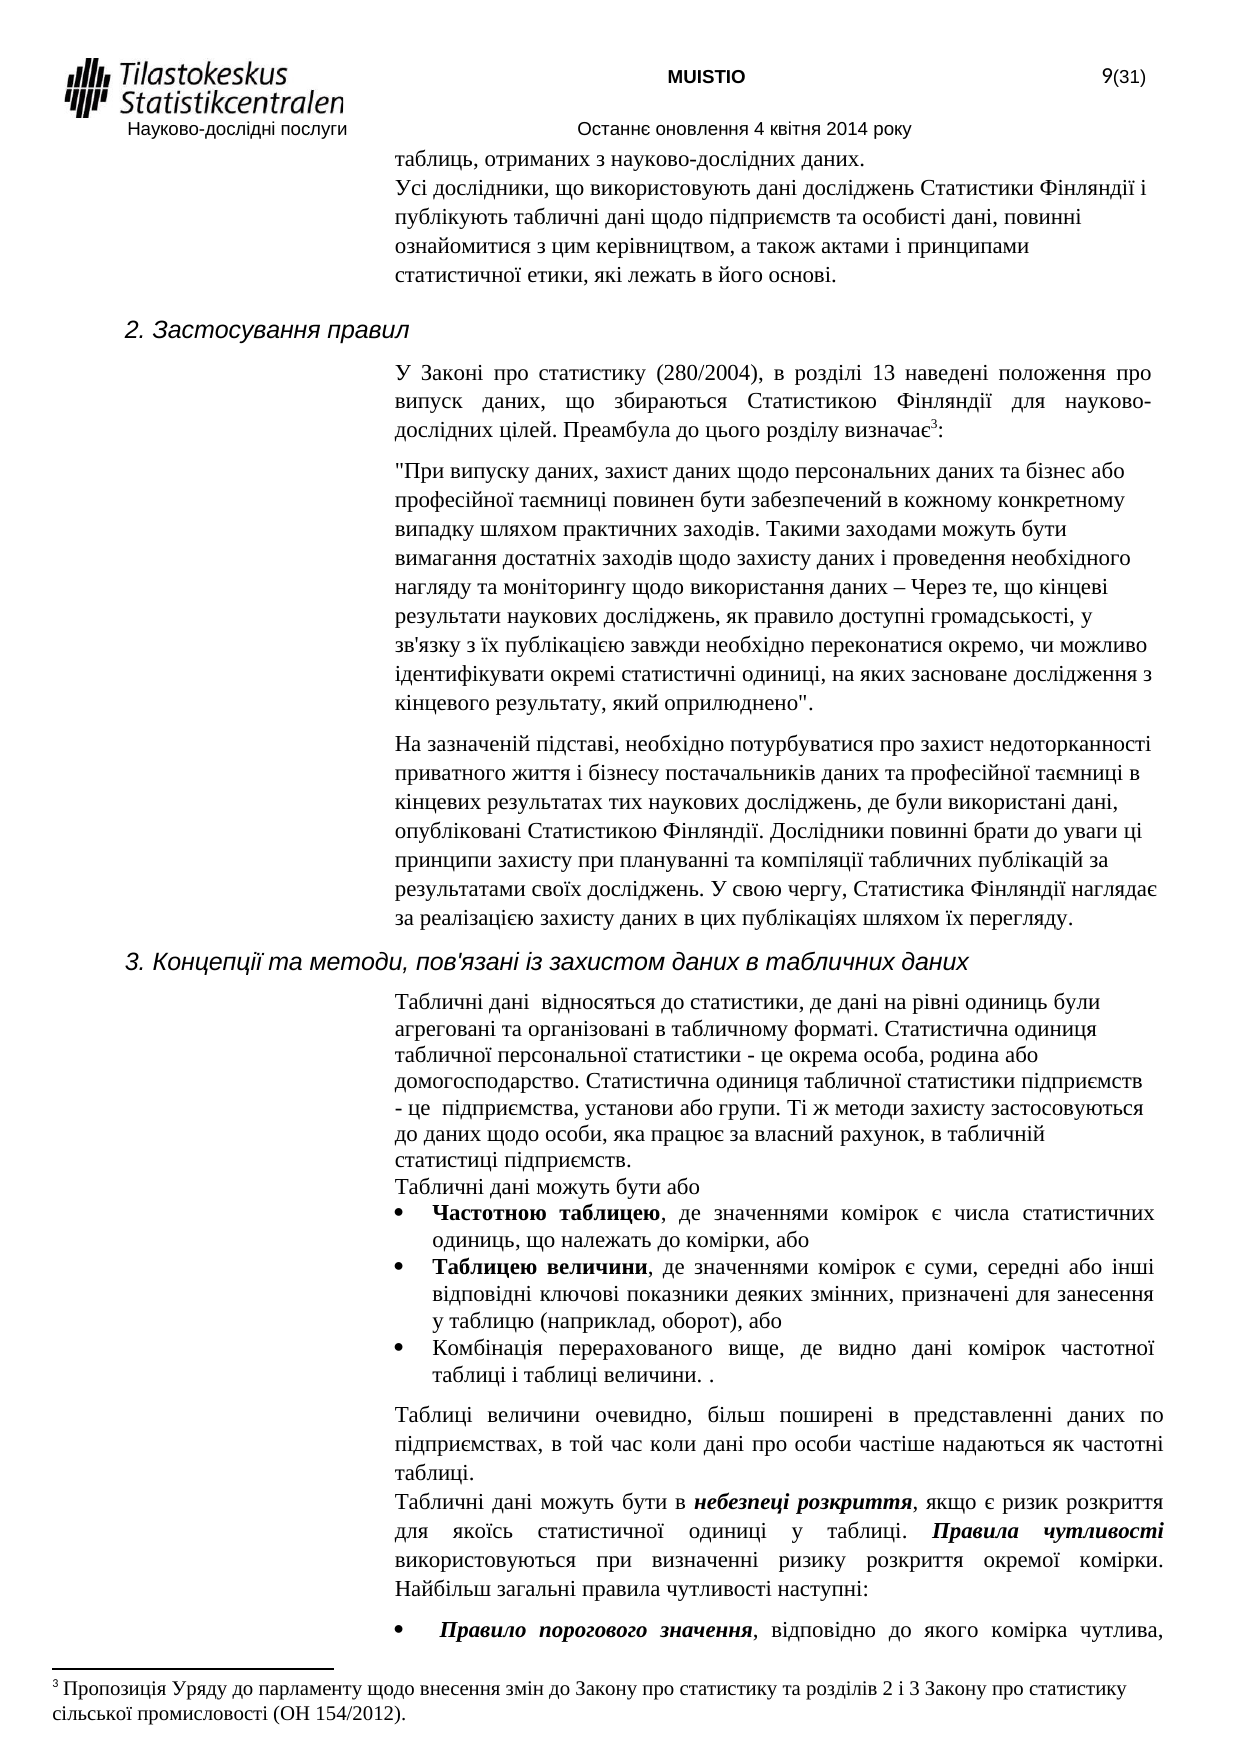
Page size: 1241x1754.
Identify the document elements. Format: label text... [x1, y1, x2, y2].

subtitle Концепції та методи, пов'язані із захистом даних в табличних даних [124, 947, 1176, 976]
text У Законі про статистику (280/2004), в розділі 13 наведені положення про випуск даних, що збираються Статистикою Фінляндії для науково-дослідних цілей. Преамбула до цього розділу визначає: [394, 359, 1152, 442]
list Частотною таблицею, де значеннями комірок є числа статистичних одиниць, що належать до комірки, або [394, 1199, 1155, 1252]
list Комбінація перерахованого вище, де видно дані комірок частотної таблиці і таблиці величини. . [394, 1334, 1155, 1388]
subtitle Застосування правил [124, 315, 1176, 344]
text Таблиці величини очевидно, більш поширені в представленні даних по підприємствах, в той час коли дані про особи частіше надаються як частотні таблиці. Табличні дані можуть бути в небезпеці розкриття, якщо є ризик розкриття для якоїсь статистичної одиниці у таблиці. Правила чутливості використовуються при визначенні ризику розкриття окремої комірки. Найбільш загальні правила чутливості наступні: [394, 1401, 1164, 1601]
text "При випуску даних, захист даних щодо персональних даних та бізнес або професійної таємниці повинен бути забезпечений в кожному конкретному випадку шляхом практичних заходів. Такими заходами можуть бути вимагання достатніх заходів щодо захисту даних і проведення необхідного нагляду та моніторингу щодо використання даних – Через те, що кінцеві результати наукових досліджень, як правило доступні громадськості, у зв'язку з їх публікацією завжди необхідно переконатися окремо, чи можливо ідентифікувати окремі статистичні одиниці, на яких засноване дослідження з кінцевого результату, який оприлюднено". [394, 457, 1154, 715]
picture [64, 58, 344, 118]
text Табличні дані відносяться до статистики, де дані на рівні одиниць були агреговані та організовані в табличному форматі. Статистична одиниця табличної персональної статистики - це окрема особа, родина або домогосподарство. Статистична одиниця табличної статистики підприємств - це підприємства, установи або групи. Ті ж методи захисту застосовуються до даних щодо особи, яка працює за власний рахунок, в табличній статистиці підприємств. Табличні дані можуть бути або [394, 988, 1154, 1199]
text На зазначеній підставі, необхідно потурбуватися про захист недоторканності приватного життя і бізнесу постачальників даних та професійної таємниці в кінцевих результатах тих наукових досліджень, де були використані дані, опубліковані Статистикою Фінляндії. Дослідники повинні брати до уваги ці принципи захисту при плануванні та компіляції табличних публікацій за результатами своїх досліджень. У свою чергу, Статистика Фінляндії наглядає за реалізацією захисту даних в цих публікаціях шляхом їх перегляду. [394, 730, 1164, 930]
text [394, 145, 1154, 287]
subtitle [394, 1616, 1163, 1642]
list Таблицею величини, де значеннями комірок є суми, середні або інші відповідні ключові показники деяких змінних, призначені для занесення у таблицю (наприклад, оборот), або [394, 1253, 1155, 1334]
